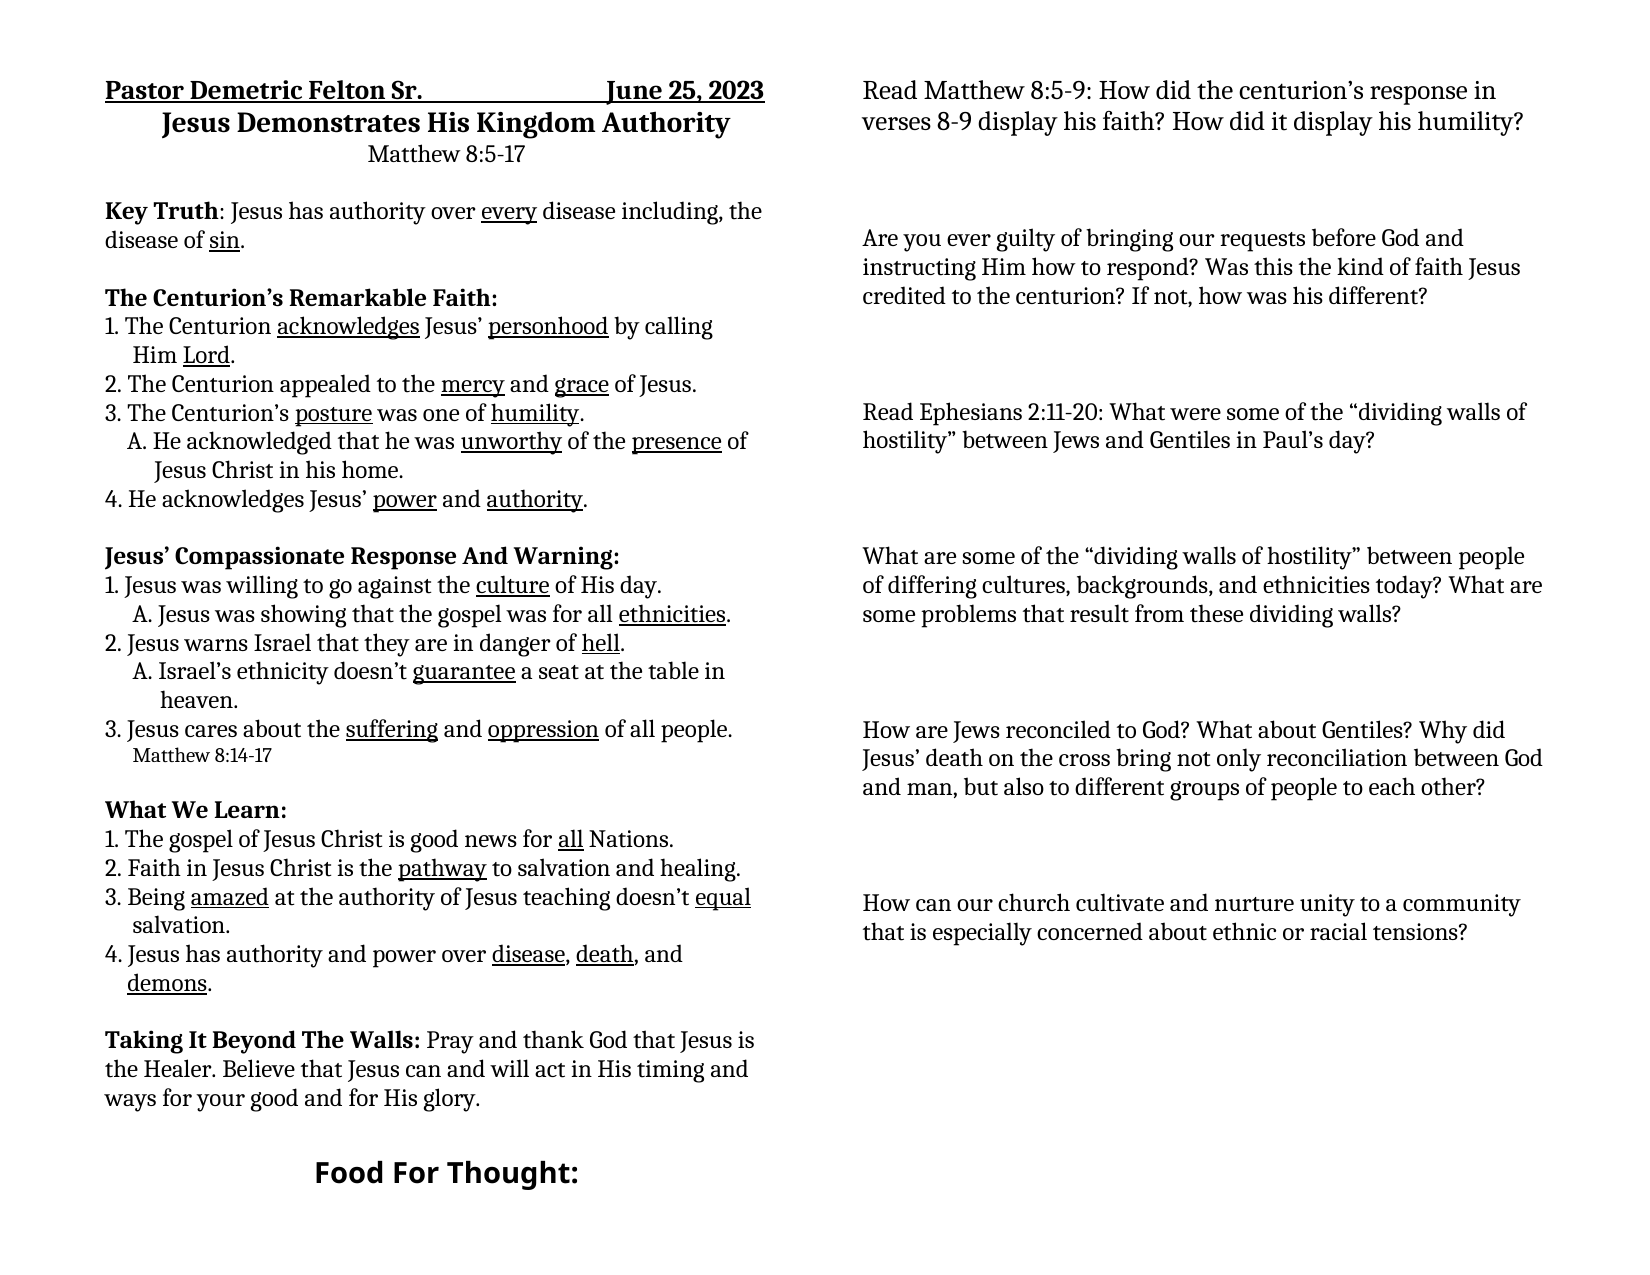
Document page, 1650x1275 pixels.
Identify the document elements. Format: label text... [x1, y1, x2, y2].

text Taking It Beyond The Walls: Pray and thank God that Jesus is the Healer. Believe that Jesus can and will act in His timing and ways for your good and for His glory. [105, 1026, 787, 1112]
text demons. [105, 969, 787, 997]
text 2. Jesus warns Israel that they are in danger of hell. [105, 628, 787, 657]
text 1. Jesus was willing to go against the culture of His day. [105, 571, 787, 600]
text 2. The Centurion appealed to the mercy and grace of Jesus. [105, 370, 787, 398]
text A. He acknowledged that he was unworthy of the presence of [105, 427, 787, 456]
text A. Israel’s ethnicity doesn’t guarantee a seat at the table in [105, 657, 787, 686]
text 4. He acknowledges Jesus’ power and authority. [105, 485, 787, 513]
text What are some of the “dividing walls of hostility” between people of differing cultures, backgrounds, and ethnicities today? What are some problems that result from these dividing walls? [862, 542, 1545, 628]
text Are you ever guilty of bringing our requests before God and instructing Him how to respond? Was this the kind of faith Jesus credited to the centurion? If not, how was his different? [862, 224, 1545, 311]
text The Centurion’s Remarkable Faith: [105, 283, 787, 312]
text 3. Jesus cares about the suffering and oppression of all people. [105, 715, 787, 743]
text Read Ephesians 2:11-20: What were some of the “dividing walls of hostility” between Jews and Gentiles in Paul’s day? [862, 398, 1545, 455]
text 1. The gospel of Jesus Christ is good news for all Nations. [105, 825, 787, 854]
text 1. The Centurion acknowledges Jesus’ personhood by calling [105, 312, 787, 341]
text What We Learn: [105, 796, 787, 825]
text Key Truth: Jesus has authority over every disease including, the disease of sin. [105, 197, 787, 255]
text Read Matthew 8:5-9: How did the centurion’s response in verses 8-9 display his faith? How did it display his humility? [862, 75, 1545, 137]
text Food For Thought: [105, 1152, 787, 1192]
text 3. Being amazed at the authority of Jesus teaching doesn’t equal [105, 882, 787, 911]
text Matthew 8:5-17 [105, 140, 787, 168]
text salvation. [105, 911, 787, 940]
text 3. The Centurion’s posture was one of humility. [105, 398, 787, 427]
text Pastor Demetric Felton Sr. June 25, 2023 [105, 75, 787, 106]
text 2. Faith in Jesus Christ is the pathway to salvation and healing. [105, 854, 787, 882]
text A. Jesus was showing that the gospel was for all ethnicities. [105, 600, 787, 628]
text Jesus’ Compassionate Response And Warning: [105, 542, 787, 571]
text 4. Jesus has authority and power over disease, death, and [105, 940, 787, 969]
text How can our church cultivate and nurture unity to a community that is especially concerned about ethnic or racial tensions? [862, 889, 1545, 946]
text Jesus Christ in his home. [105, 456, 787, 485]
text Matthew 8:14-17 [105, 743, 787, 767]
text Jesus Demonstrates His Kingdom Authority [105, 106, 787, 140]
text heaven. [105, 686, 787, 715]
text Him Lord. [105, 341, 787, 370]
text How are Jews reconciled to God? What about Gentiles? Why did Jesus’ death on the cross bring not only reconciliation between God and man, but also to different groups of people to each other? [862, 716, 1545, 802]
